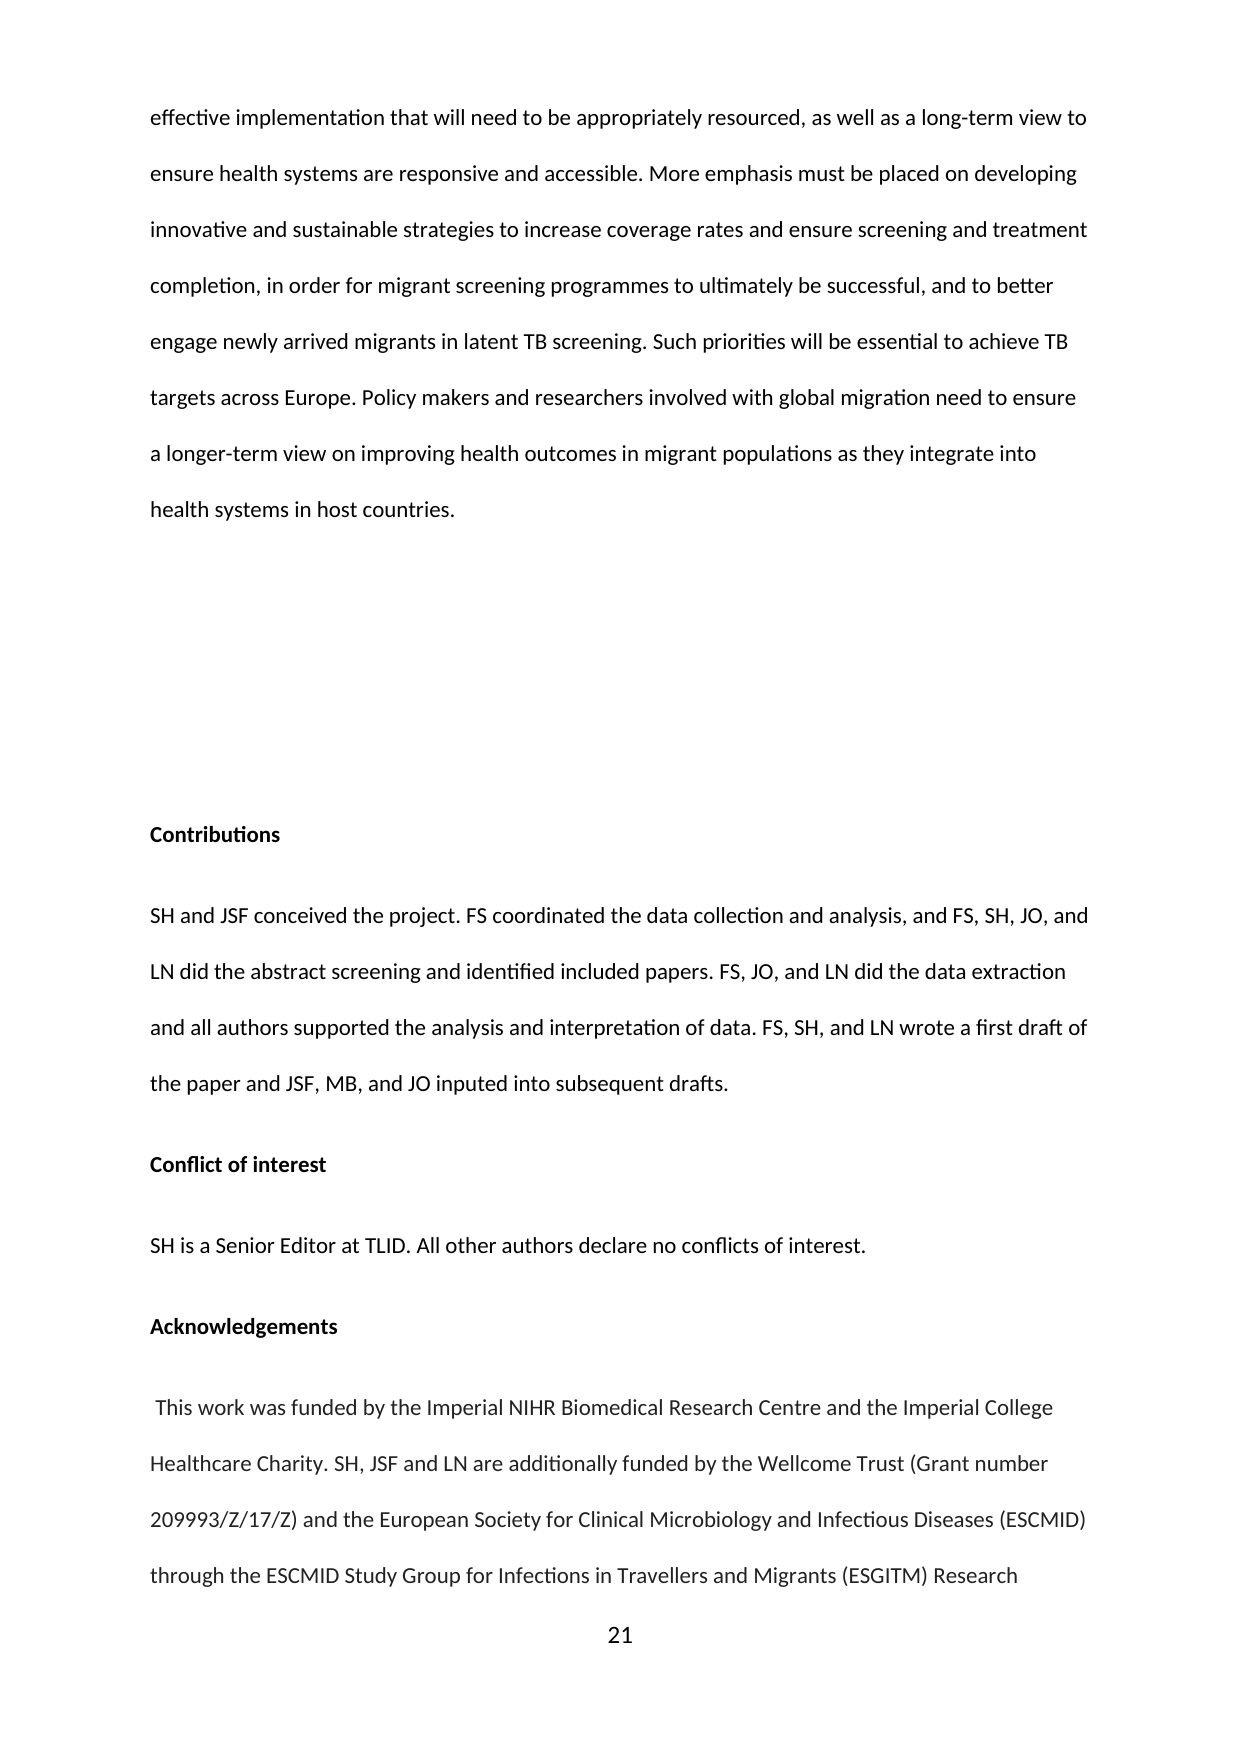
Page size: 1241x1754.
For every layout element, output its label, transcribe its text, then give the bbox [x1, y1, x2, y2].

text SH and JSF conceived the project. FS coordinated the data collection and analysis, and FS, SH, JO, and LN did the abstract screening and identified included papers. FS, JO, and LN did the data extraction and all authors supported the analysis and interpretation of data. FS, SH, and LN wrote a first draft of the paper and JSF, MB, and JO inputed into subsequent drafts. [150, 901, 1090, 1097]
text SH is a Senior Editor at TLID. All other authors declare no conflicts of interest. [150, 1231, 1090, 1259]
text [150, 1393, 1090, 1589]
text Conflict of interest [150, 1150, 1090, 1178]
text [150, 103, 1090, 524]
text Acknowledgements [150, 1312, 1090, 1340]
text Contributions [150, 820, 1090, 848]
